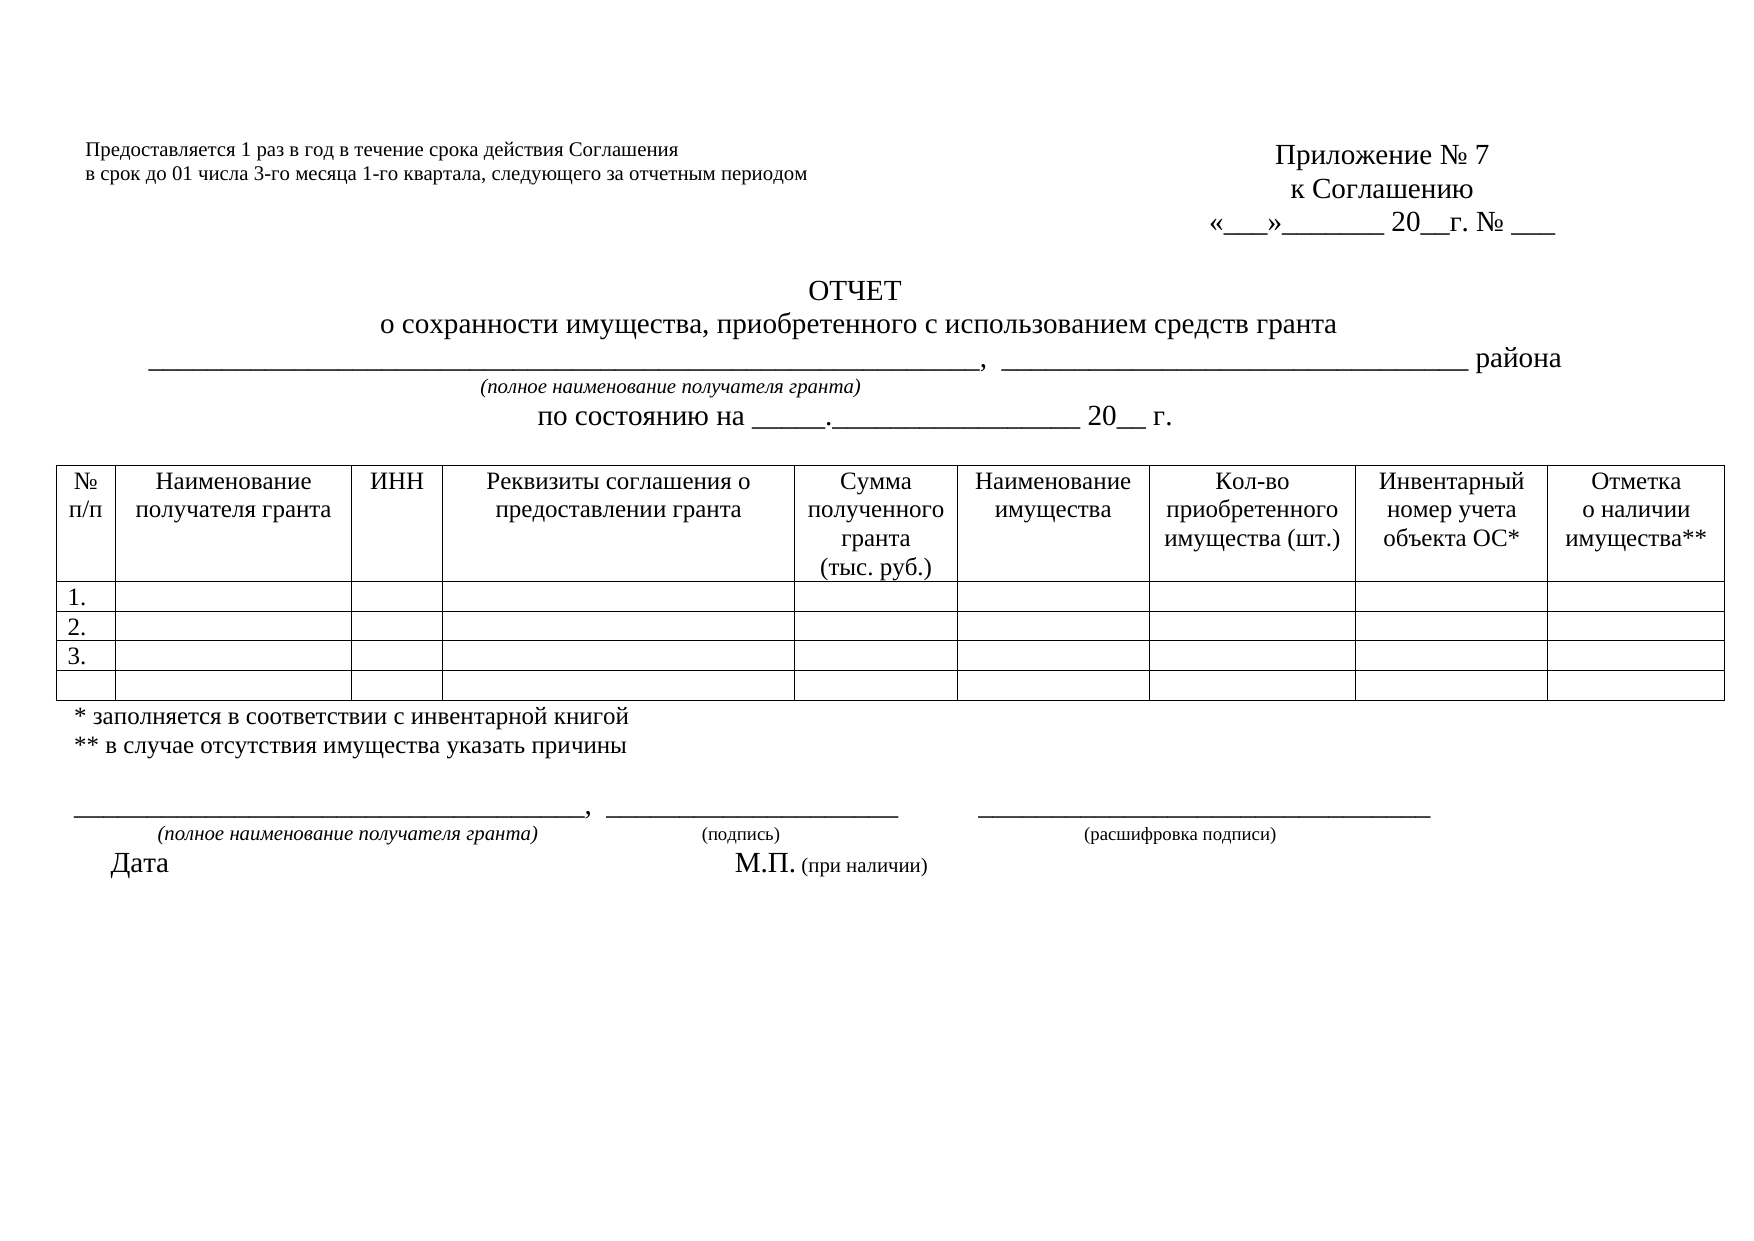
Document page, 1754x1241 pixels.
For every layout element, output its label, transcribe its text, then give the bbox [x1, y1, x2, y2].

table_cell [958, 612, 1149, 640]
text _________________________________________________________, ________________________________ района [74, 340, 1636, 374]
table_cell [1548, 582, 1724, 611]
table_cell [1356, 641, 1547, 670]
table_cell [443, 641, 794, 670]
table_header Приложение № 7 к Соглашению «___»_______ 20__г. № ___ [1128, 137, 1636, 239]
text ___________________________________, ____________________ _______________________________ [74, 787, 1636, 821]
table_cell [352, 671, 442, 700]
table_cell [1356, 582, 1547, 611]
table_cell [116, 671, 351, 700]
table_cell [116, 612, 351, 640]
table_cell [958, 671, 1149, 700]
table_cell 3. [57, 641, 115, 670]
table_cell 2. [57, 612, 115, 640]
table_cell [1150, 671, 1355, 700]
table_cell [443, 582, 794, 611]
table_cell [57, 671, 115, 700]
table_cell [1356, 612, 1547, 640]
table_cell [795, 582, 957, 611]
table_header Кол-во приобретенного имущества (шт.) [1150, 466, 1355, 581]
table_cell [116, 641, 351, 670]
table_header Отметка о наличии имущества** [1548, 466, 1724, 581]
table_cell [1548, 671, 1724, 700]
table_cell [443, 671, 794, 700]
table_cell [352, 612, 442, 640]
table_cell [352, 641, 442, 670]
table_cell [1150, 612, 1355, 640]
table_header Инвентарный номер учета объекта ОС* [1356, 466, 1547, 581]
table_cell [795, 641, 957, 670]
table_cell [958, 641, 1149, 670]
table_header Наименование получателя гранта [116, 466, 351, 581]
table_cell [795, 671, 957, 700]
table_cell [958, 582, 1149, 611]
table_cell [443, 612, 794, 640]
text по состоянию на _____._________________ 20__ г. [74, 398, 1636, 431]
table_cell [1548, 641, 1724, 670]
table_header Реквизиты соглашения о предоставлении гранта [443, 466, 794, 581]
table_cell [352, 582, 442, 611]
table_cell [1356, 671, 1547, 700]
table_header Наименование имущества [958, 466, 1149, 581]
table_cell [1150, 641, 1355, 670]
table_cell [116, 582, 351, 611]
table_cell 1. [57, 582, 115, 611]
table_cell [795, 612, 957, 640]
table_header № п/п [57, 466, 115, 581]
text (полное наименование получателя гранта) (подпись) (расшифровка подписи) [74, 821, 1636, 845]
table_header Сумма полученного гранта (тыс. руб.) [795, 466, 957, 581]
text Дата М.П. (при наличии) [74, 845, 1636, 878]
text ОТЧЕТ [74, 273, 1636, 307]
text ** в случае отсутствия имущества указать причины [74, 730, 1636, 758]
text (полное наименование получателя гранта) [74, 374, 1636, 398]
table_header Предоставляется 1 раз в год в течение срока действия Соглашения в срок до 01 числа 3-го месяца 1-го квартала, следующего за отчетным периодом [74, 137, 1128, 239]
table_header ИНН [352, 466, 442, 581]
text о сохранности имущества, приобретенного с использованием средств гранта [74, 307, 1636, 340]
table_cell [1150, 582, 1355, 611]
table_cell [1548, 612, 1724, 640]
text * заполняется в соответствии с инвентарной книгой [74, 701, 1636, 730]
